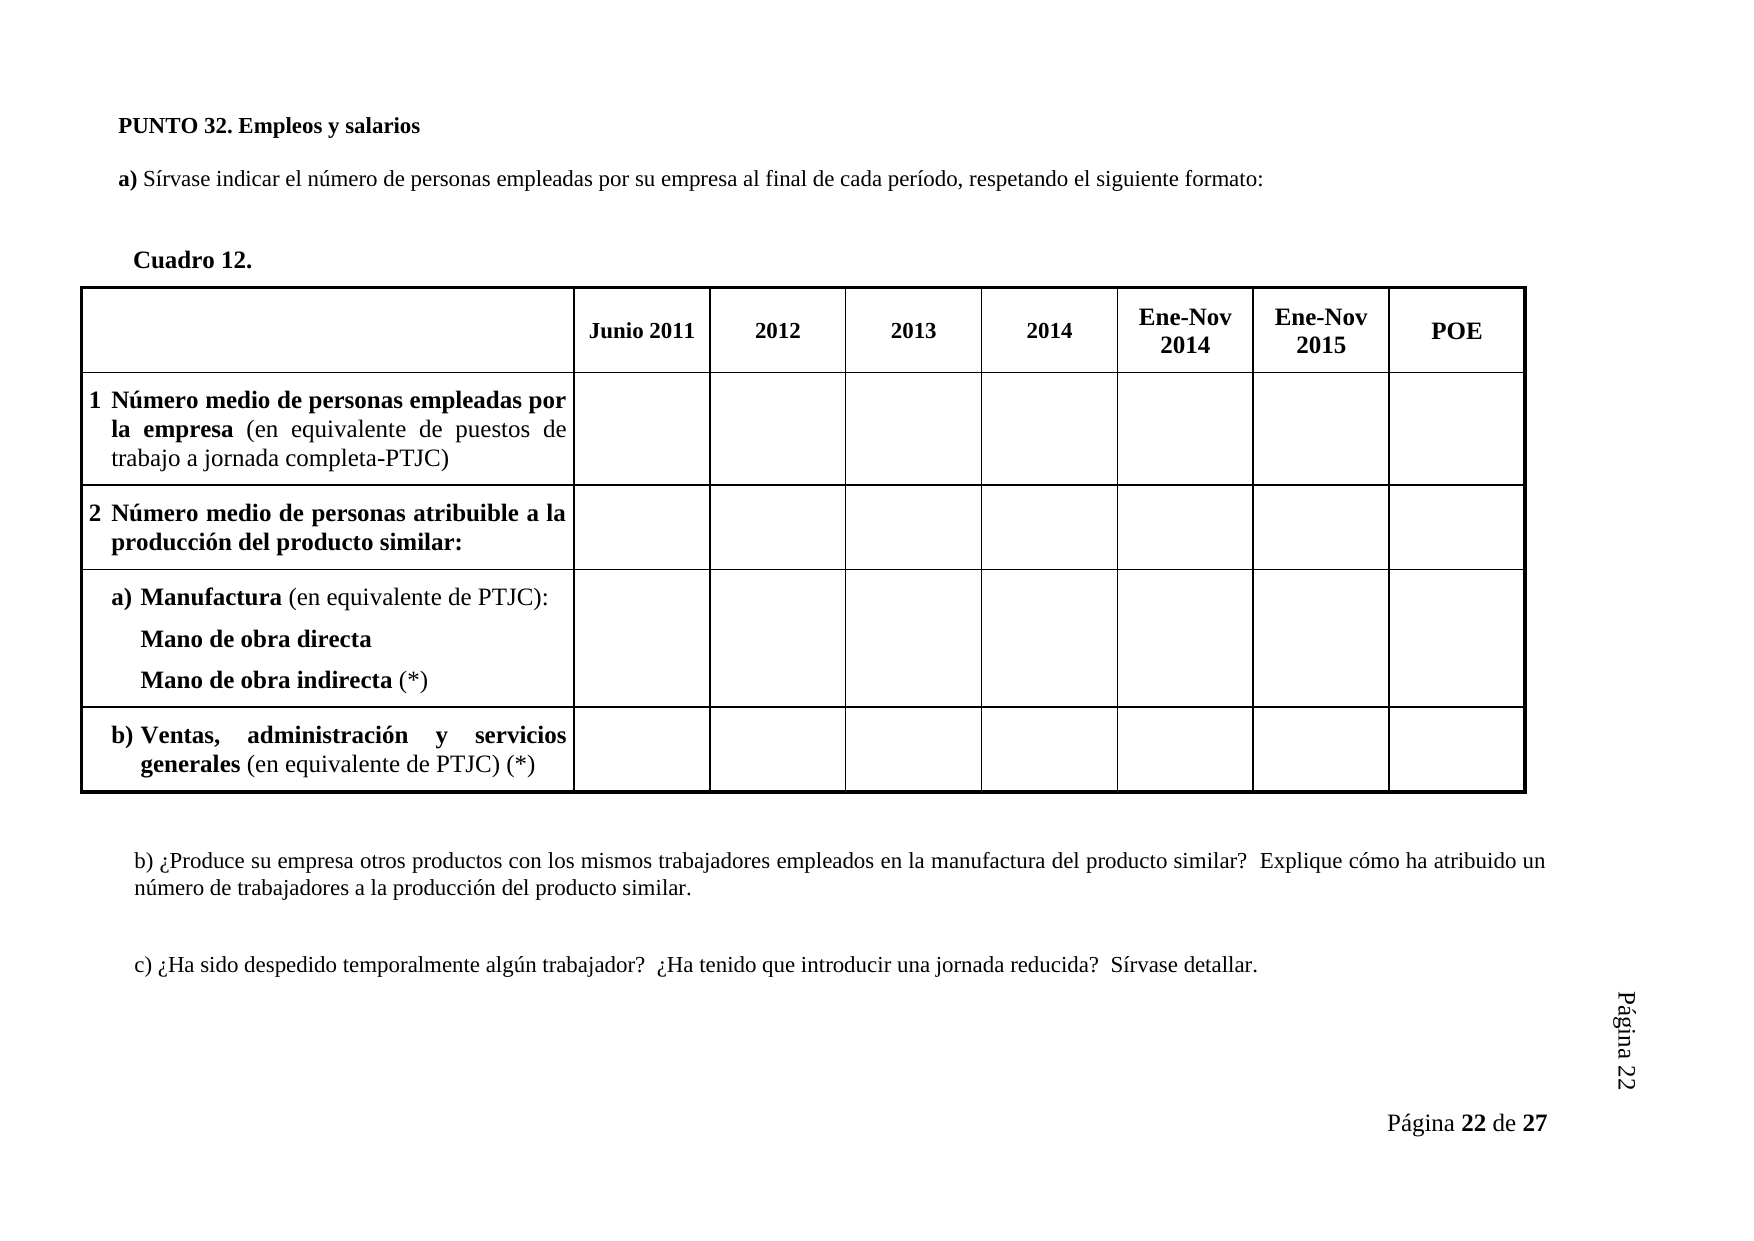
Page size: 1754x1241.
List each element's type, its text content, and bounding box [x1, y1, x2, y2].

table_cell [982, 708, 1117, 790]
text b) ¿Produce su empresa otros productos con los mismos trabajadores empleados en la manufactura del producto similar? Explique cómo ha atribuido un número de trabajadores a la producción del producto similar. [134, 847, 1547, 900]
table_cell [1254, 708, 1388, 790]
table_cell [711, 486, 845, 568]
table_cell [846, 708, 981, 790]
table_header Junio 2011 [575, 289, 709, 372]
table_cell b) Ventas, administración y servicios generales (en equivalente de PTJC) (*) [83, 708, 573, 790]
table_header Ene-Nov 2015 [1254, 289, 1388, 372]
table_header 2012 [711, 289, 845, 372]
table_cell [1118, 708, 1252, 790]
table_cell [1254, 570, 1388, 706]
table_cell [1254, 373, 1388, 484]
table_cell [982, 373, 1117, 484]
table_cell [1118, 373, 1252, 484]
table_header POE [1390, 289, 1523, 372]
text c) ¿Ha sido despedido temporalmente algún trabajador? ¿Ha tenido que introducir una jornada reducida? Sírvase detallar. [134, 951, 1547, 978]
table_header 2013 [846, 289, 981, 372]
table_header [83, 289, 573, 372]
table_cell [846, 570, 981, 706]
table_cell 2 Número medio de personas atribuible a la producción del producto similar: [83, 486, 573, 568]
table_cell [575, 708, 709, 790]
table_cell a) Manufactura (en equivalente de PTJC): Mano de obra directa Mano de obra indirecta (*) [83, 570, 573, 706]
table_cell [846, 373, 981, 484]
text a) Sírvase indicar el número de personas empleadas por su empresa al final de cada período, respetando el siguiente formato: [118, 164, 1547, 191]
table_cell 1 Número medio de personas empleadas por la empresa (en equivalente de puestos de trabajo a jornada completa-PTJC) [83, 373, 573, 484]
text Cuadro 12. [59, 245, 1547, 273]
table_cell [1254, 486, 1388, 568]
table_cell [711, 373, 845, 484]
table_cell [1390, 373, 1523, 484]
table_cell [711, 570, 845, 706]
table_cell [575, 486, 709, 568]
table_cell [1390, 570, 1523, 706]
table_header Ene-Nov 2014 [1118, 289, 1252, 372]
table_cell [1390, 486, 1523, 568]
table_cell [982, 570, 1117, 706]
table_cell [1118, 486, 1252, 568]
table_cell [1390, 708, 1523, 790]
table_cell [846, 486, 981, 568]
text PUNTO 32. Empleos y salarios [118, 112, 1547, 138]
table_cell [575, 570, 709, 706]
table_cell [711, 708, 845, 790]
table_cell [575, 373, 709, 484]
table_cell [1118, 570, 1252, 706]
table_cell [982, 486, 1117, 568]
table_header 2014 [982, 289, 1117, 372]
